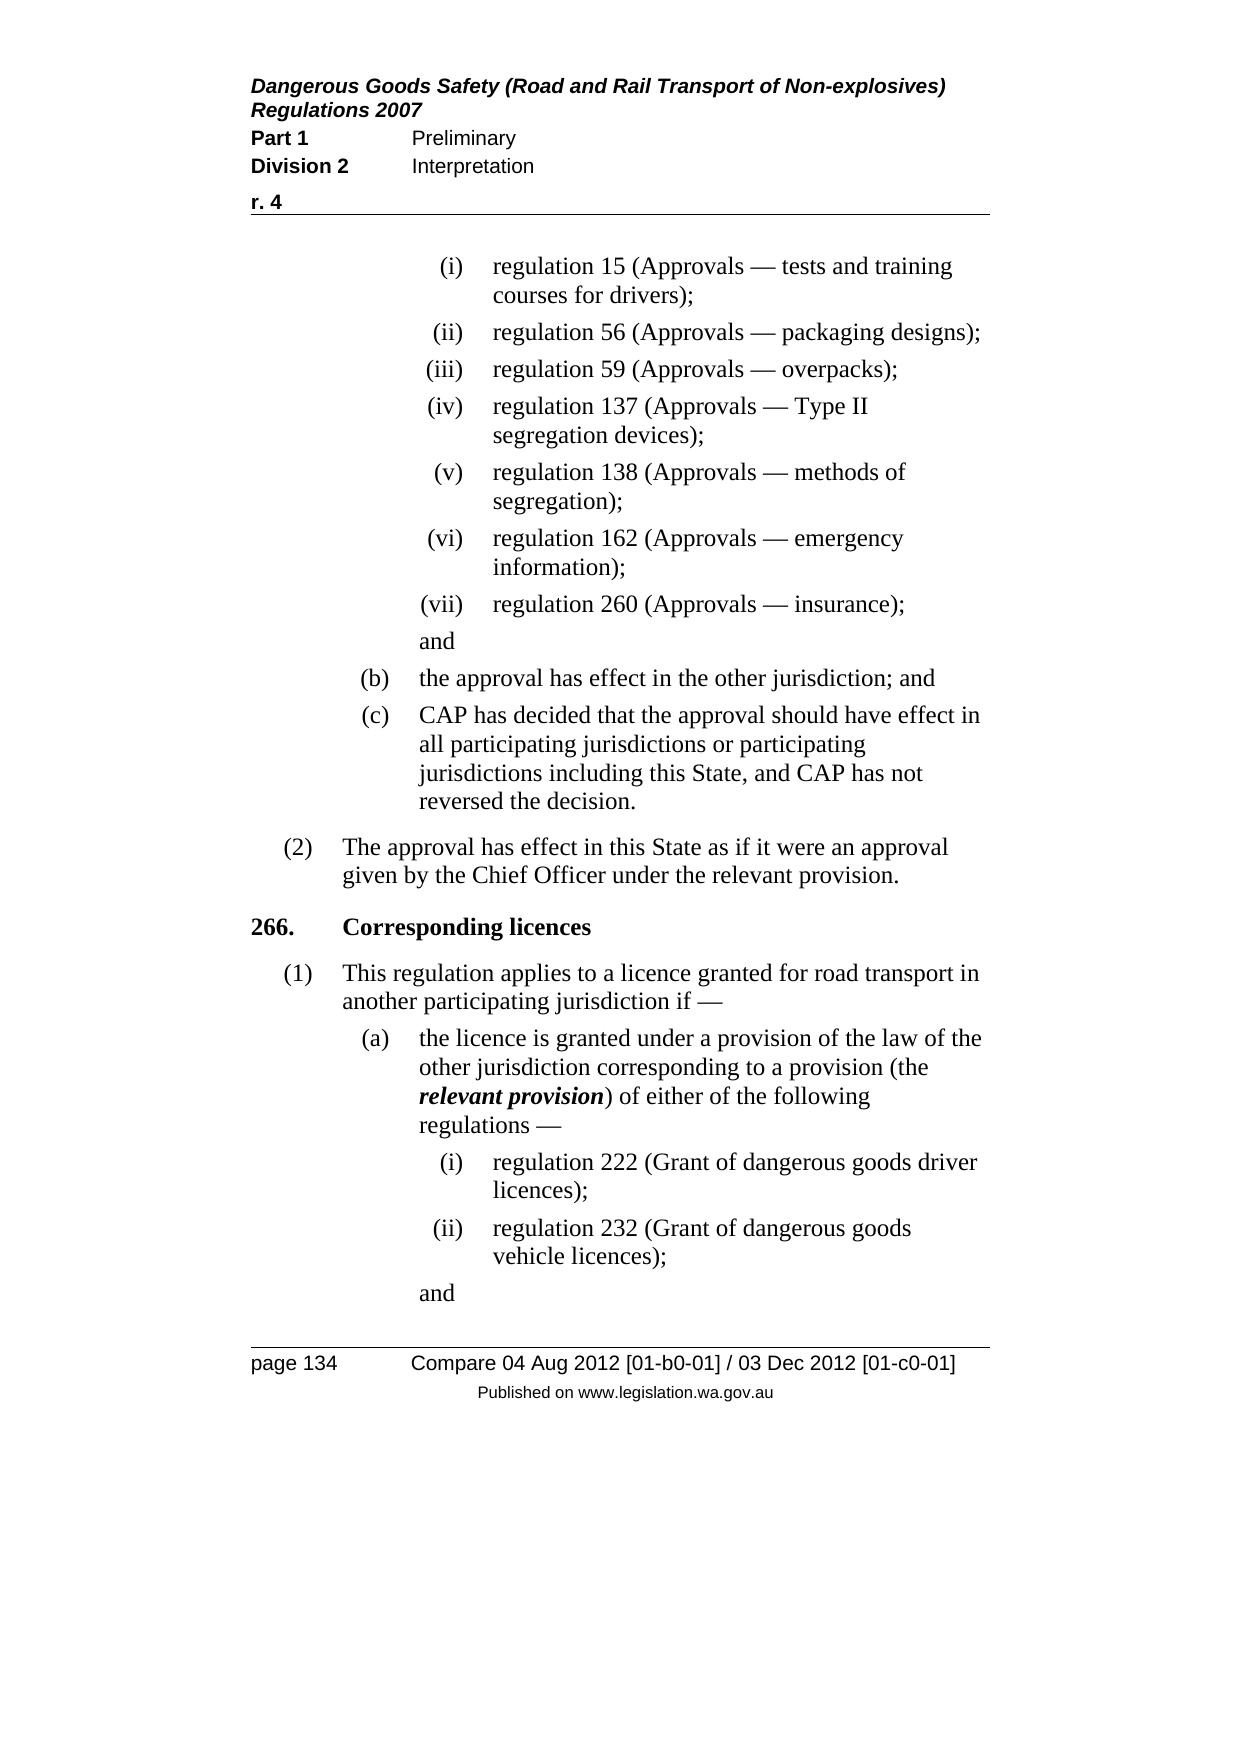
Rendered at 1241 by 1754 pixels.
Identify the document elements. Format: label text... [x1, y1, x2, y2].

text (ii) regulation 232 (Grant of dangerous goods vehicle licences); [251, 1213, 990, 1270]
text (i) regulation 15 (Approvals — tests and training courses for drivers); [251, 251, 990, 309]
text (vii) regulation 260 (Approvals — insurance); [251, 589, 990, 618]
text (a) the licence is granted under a provision of the law of the other jurisdiction corresponding to a provision (the relevant provision) of either of the following regulations — [251, 1023, 990, 1138]
text (iii) regulation 59 (Approvals — overpacks); [251, 354, 990, 383]
text (v) regulation 138 (Approvals — methods of segregation); [251, 457, 990, 515]
text (2) The approval has effect in this State as if it were an approval given by the Chief Officer under the relevant provision. [251, 832, 990, 889]
subtitle 266. Corresponding licences [251, 912, 990, 941]
text and [251, 1278, 990, 1307]
text (1) This regulation applies to a licence granted for road transport in another participating jurisdiction if — [251, 958, 990, 1015]
text (ii) regulation 56 (Approvals — packaging designs); [251, 317, 990, 346]
text (c) CAP has decided that the approval should have effect in all participating jurisdictions or participating jurisdictions including this State, and CAP has not reversed the decision. [251, 700, 990, 815]
text and [251, 626, 990, 655]
text (iv) regulation 137 (Approvals — Type II segregation devices); [251, 391, 990, 449]
text (b) the approval has effect in the other jurisdiction; and [251, 663, 990, 692]
text (vi) regulation 162 (Approvals — emergency information); [251, 523, 990, 581]
text (i) regulation 222 (Grant of dangerous goods driver licences); [251, 1147, 990, 1204]
